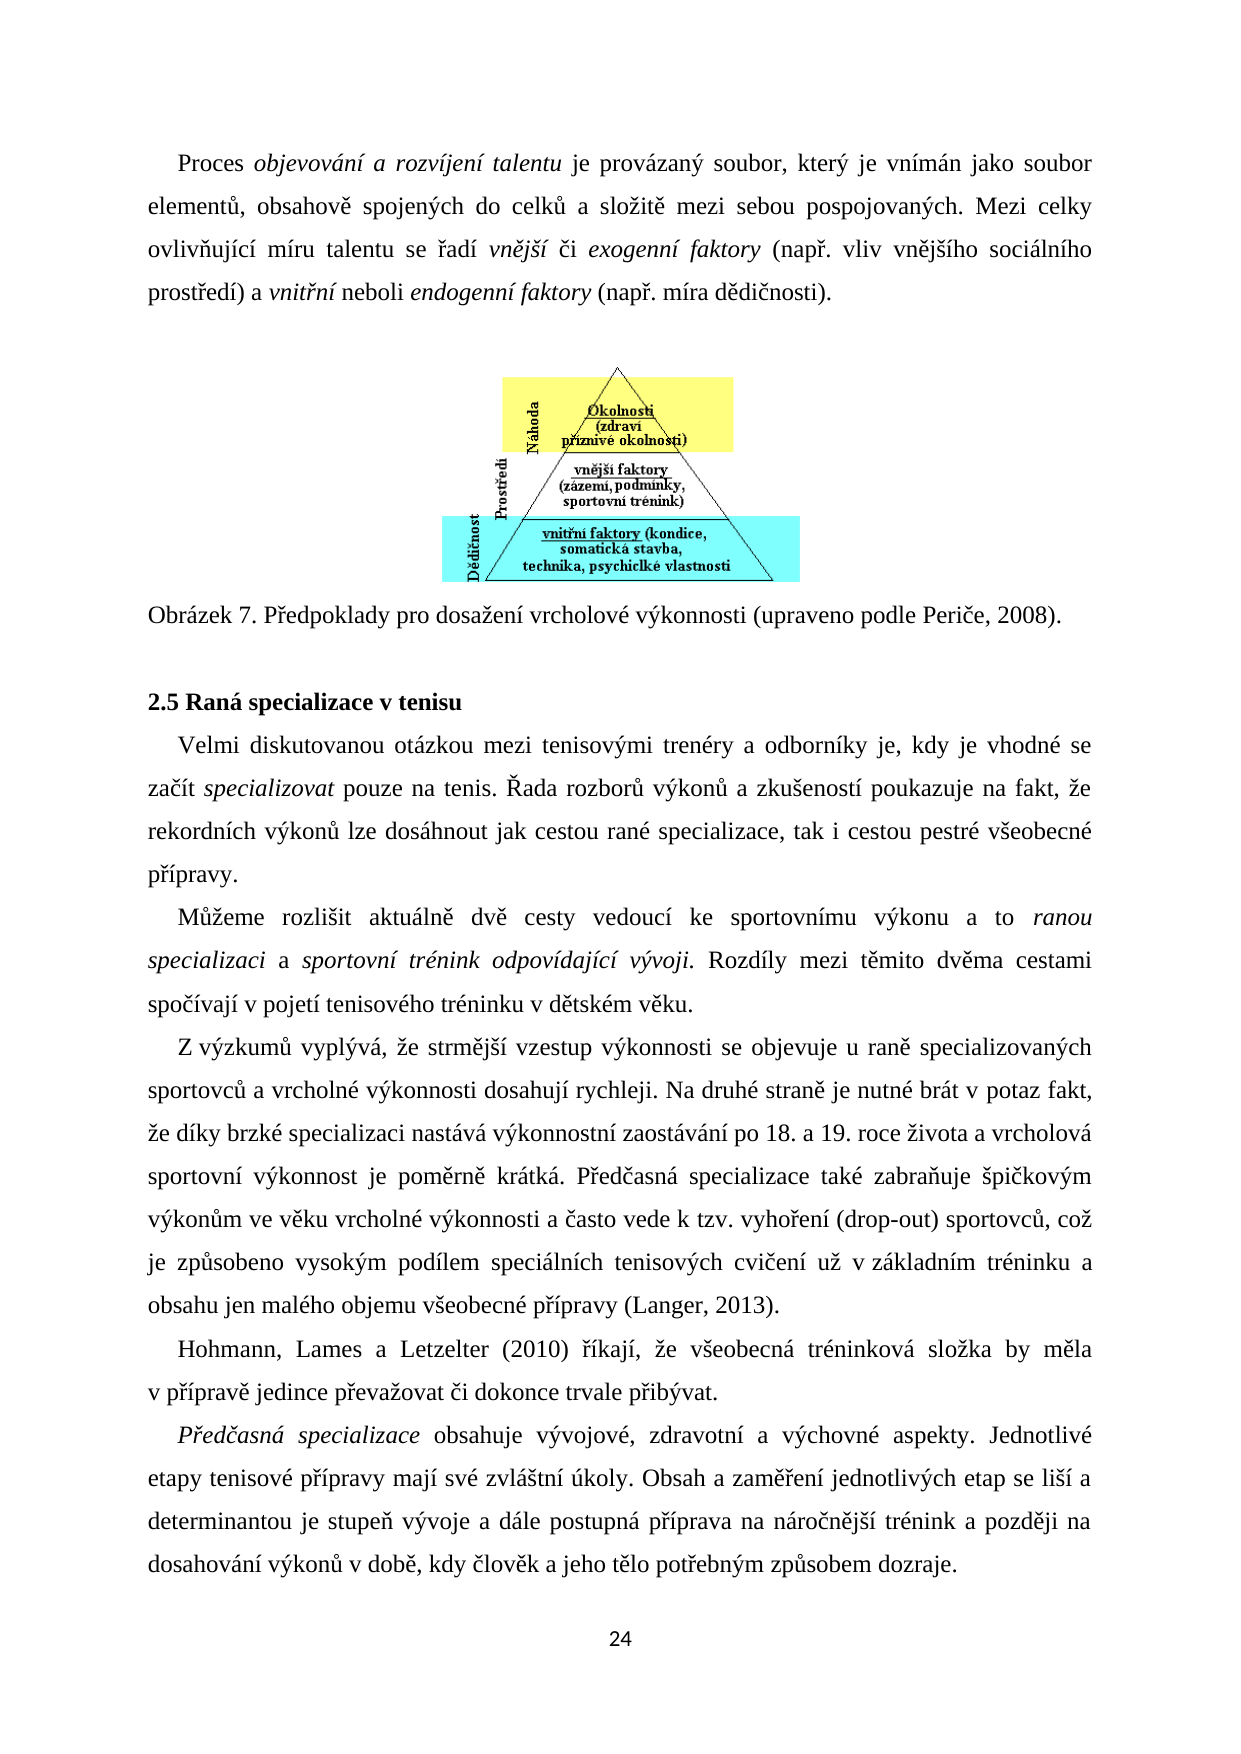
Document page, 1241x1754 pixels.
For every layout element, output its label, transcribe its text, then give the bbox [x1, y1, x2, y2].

list Velmi diskutovanou otázkou mezi tenisovými trenéry a odborníky je, kdy je vhodné se začít specializovat pouze na tenis. Řada rozborů výkonů a zkušeností poukazuje na fakt, že rekordních výkonů lze dosáhnout jak cestou rané specializace, tak i cestou pestré všeobecné přípravy. [148, 730, 1093, 888]
text Proces objevování a rozvíjení talentu je provázaný soubor, který je vnímán jako soubor elementů, obsahově spojených do celků a složitě mezi sebou pospojovaných. Mezi celky ovlivňující míru talentu se řadí vnější či exogenní faktory (např. vliv vnějšího sociálního prostředí) a vnitřní neboli endogenní faktory (např. míra dědičnosti). [148, 148, 1093, 306]
list Hohmann, Lames a Letzelter (2010) říkají, že všeobecná tréninková složka by měla v přípravě jedince převažovat či dokonce trvale přibývat. [148, 1334, 1093, 1406]
list Můžeme rozlišit aktuálně dvě cesty vedoucí ke sportovnímu výkonu a to ranou specializaci a sportovní trénink odpovídající vývoji. Rozdíly mezi těmito dvěma cestami spočívají v pojetí tenisového tréninku v dětském věku. [148, 902, 1093, 1017]
list 2.5 Raná specializace v tenisu [148, 687, 1093, 716]
list Obrázek 7. Předpoklady pro dosažení vrcholové výkonnosti (upraveno podle Periče, 2008). [148, 601, 1093, 629]
list Předčasná specializace obsahuje vývojové, zdravotní a výchovné aspekty. Jednotlivé etapy tenisové přípravy mají své zvláštní úkoly. Obsah a zaměření jednotlivých etap se liší a determinantou je stupeň vývoje a dále postupná příprava na náročnější trénink a později na dosahování výkonů v době, kdy člověk a jeho tělo potřebným způsobem dozraje. [148, 1420, 1093, 1578]
list Z výzkumů vyplývá, že strmější vzestup výkonnosti se objevuje u raně specializovaných sportovců a vrcholné výkonnosti dosahují rychleji. Na druhé straně je nutné brát v potaz fakt, že díky brzké specializaci nastává výkonnostní zaostávání po 18. a 19. roce života a vrcholová sportovní výkonnost je poměrně krátká. Předčasná specializace také zabraňuje špičkovým výkonům ve věku vrcholné výkonnosti a často vede k tzv. vyhoření (drop-out) sportovců, což je způsobeno vysokým podílem speciálních tenisových cvičení už v základním tréninku a obsahu jen malého objemu všeobecné přípravy (Langer, 2013). [148, 1032, 1093, 1319]
picture [438, 363, 803, 587]
